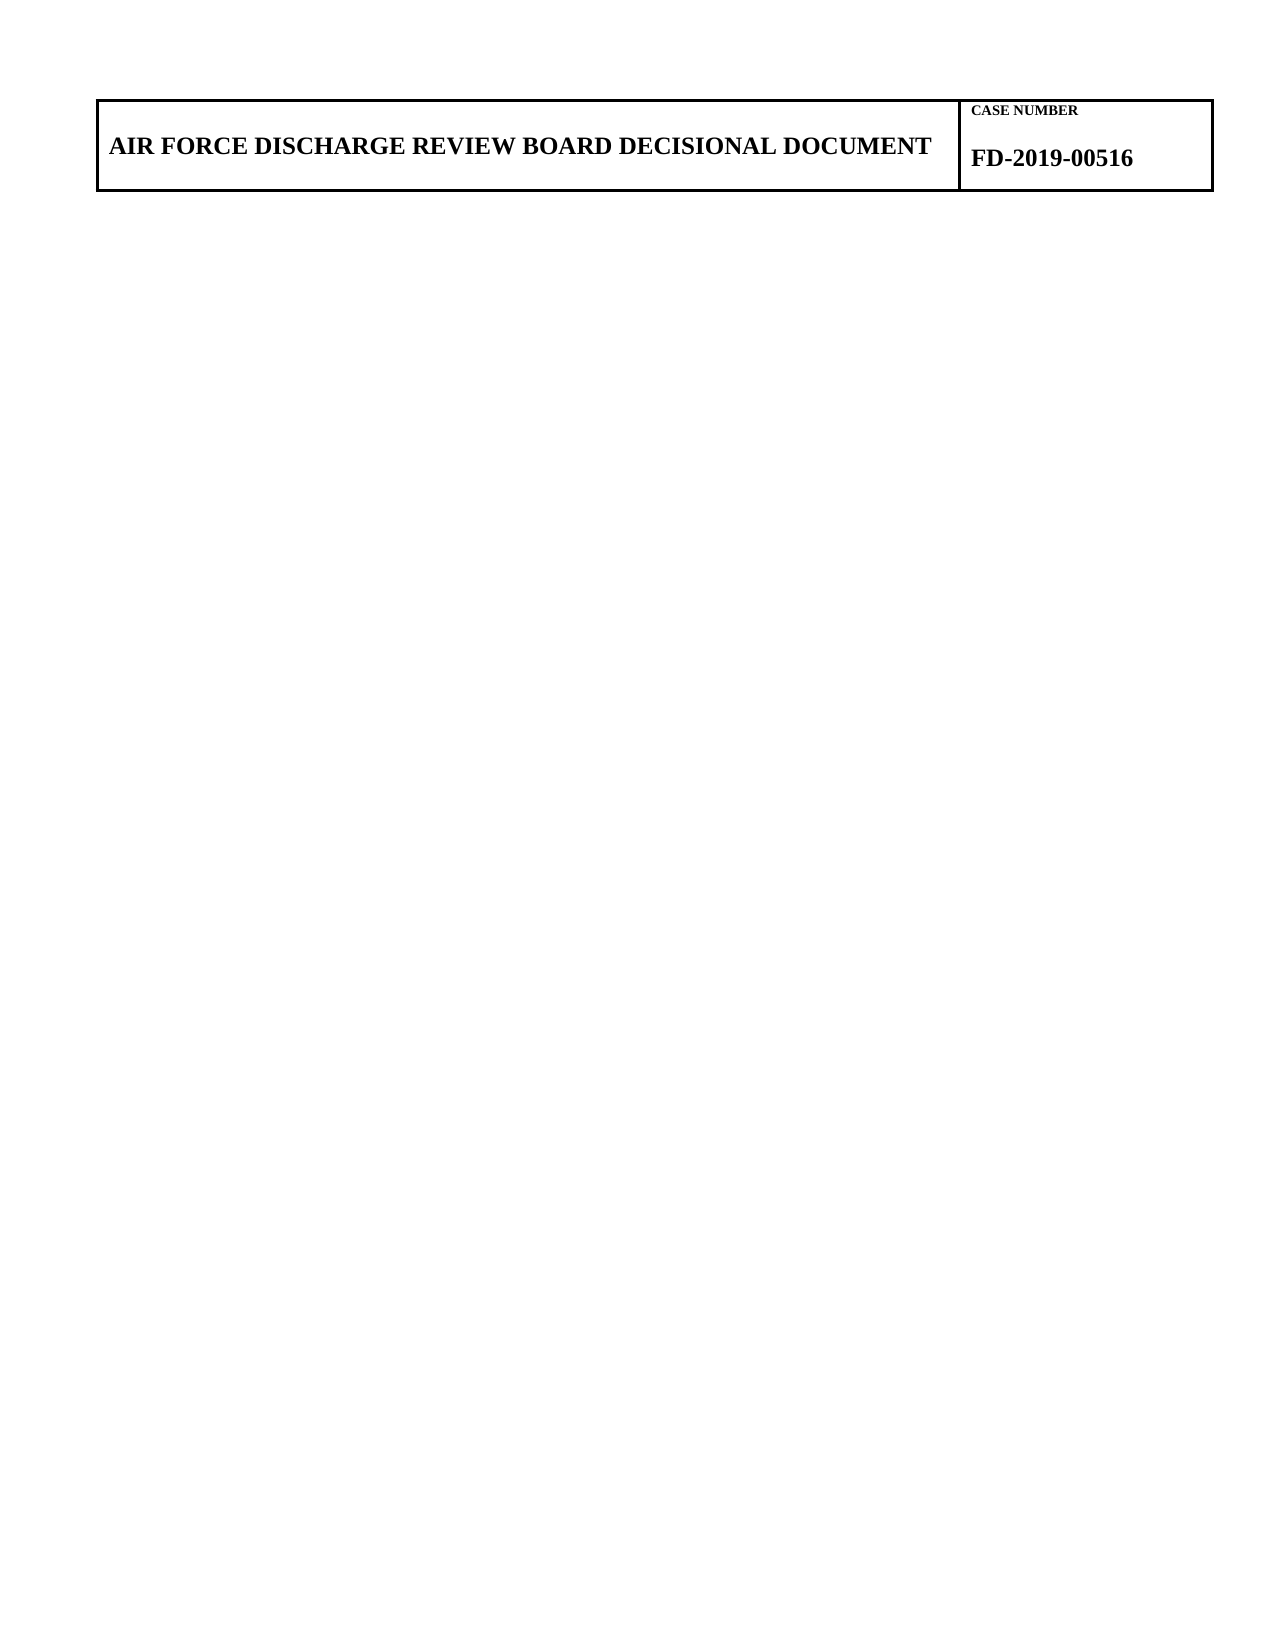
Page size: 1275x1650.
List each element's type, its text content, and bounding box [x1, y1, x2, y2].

table_header CASE NUMBER FD-2019-00516 [961, 102, 1211, 188]
table_header AIR FORCE DISCHARGE REVIEW BOARD DECISIONAL DOCUMENT [99, 102, 958, 188]
